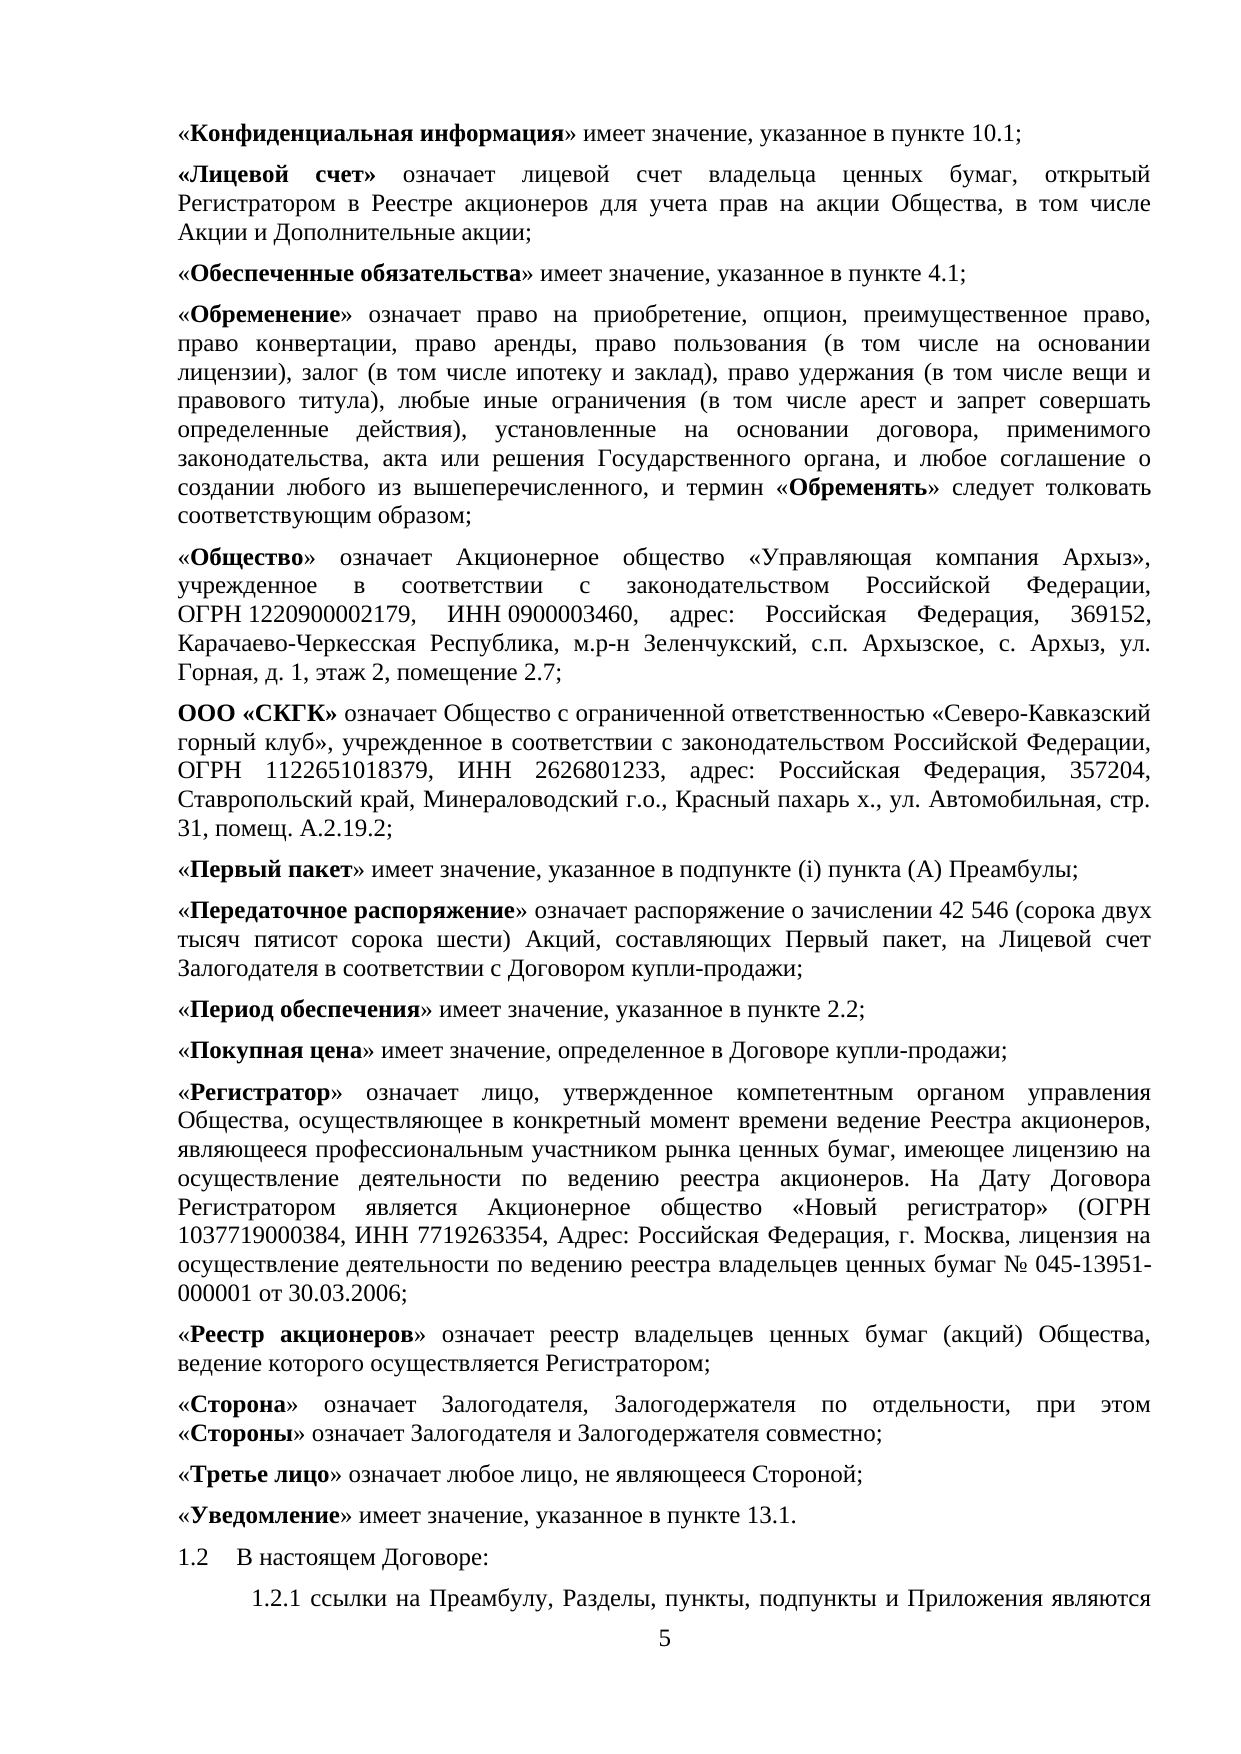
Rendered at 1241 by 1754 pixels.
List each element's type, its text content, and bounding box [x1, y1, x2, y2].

text «Реестр акционеров» означает реестр владельцев ценных бумаг (акций) Общества, ведение которого осуществляется Регистратором; [177, 1319, 1152, 1377]
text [251, 1583, 1152, 1612]
text «Общество» означает Акционерное общество «Управляющая компания Архыз», учрежденное в соответствии с законодательством Российской Федерации, ОГРН 1220900002179, ИНН 0900003460, адрес: Российская Федерация, 369152, Карачаево-Черкесская Республика, м.р-н Зеленчукский, с.п. Архызское, с. Архыз, ул. Горная, д. 1, этаж 2, помещение 2.7; [177, 542, 1152, 686]
text «Третье лицо» означает любое лицо, не являющееся Стороной; [177, 1459, 1152, 1488]
text «Сторона» означает Залогодателя, Залогодержателя по отдельности, при этом «Стороны» означает Залогодателя и Залогодержателя совместно; [177, 1389, 1152, 1447]
text «Лицевой счет» означает лицевой счет владельца ценных бумаг, открытый Регистратором в Реестре акционеров для учета прав на акции Общества, в том числе Акции и Дополнительные акции; [177, 159, 1152, 246]
text «Регистратор» означает лицо, утвержденное компетентным органом управления Общества, осуществляющее в конкретный момент времени ведение Реестра акционеров, являющееся профессиональным участником рынка ценных бумаг, имеющее лицензию на осуществление деятельности по ведению реестра акционеров. На Дату Договора Регистратором является Акционерное общество «Новый регистратор» (ОГРН 1037719000384, ИНН 7719263354, Адрес: Российская Федерация, г. Москва, лицензия на осуществление деятельности по ведению реестра владельцев ценных бумаг № 045-13951-000001 от 30.03.2006; [177, 1077, 1152, 1307]
text «Обременение» означает право на приобретение, опцион, преимущественное право, право конвертации, право аренды, право пользования (в том числе на основании лицензии), залог (в том числе ипотеку и заклад), право удержания (в том числе вещи и правового титула), любые иные ограничения (в том числе арест и запрет совершать определенные действия), установленные на основании договора, применимого законодательства, акта или решения Государственного органа, и любое соглашение о создании любого из вышеперечисленного, и термин «Обременять» следует толковать соответствующим образом; [177, 299, 1152, 529]
text «Уведомление» имеет значение, указанное в пункте 13.1. [177, 1501, 1152, 1529]
text ООО «СКГК» означает Общество с ограниченной ответственностью «Северо-Кавказский горный клуб», учрежденное в соответствии с законодательством Российской Федерации, ОГРН 1122651018379, ИНН 2626801233, адрес: Российская Федерация, 357204, Ставропольский край, Минераловодский г.о., Красный пахарь х., ул. Автомобильная, стр. 31, помещ. А.2.19.2; [177, 698, 1152, 842]
text «Обеспеченные обязательства» имеет значение, указанное в пункте 4.1; [177, 258, 1152, 287]
text «Первый пакет» имеет значение, указанное в подпункте (i) пункта (A) Преамбулы; [177, 854, 1152, 883]
text «Конфиденциальная информация» имеет значение, указанное в пункте 10.1; [177, 118, 1152, 147]
text «Период обеспечения» имеет значение, указанное в пункте 2.2; [177, 994, 1152, 1023]
text В настоящем Договоре: [177, 1542, 1152, 1571]
text «Покупная цена» имеет значение, определенное в Договоре купли-продажи; [177, 1036, 1152, 1064]
text «Передаточное распоряжение» означает распоряжение о зачислении 42 546 (сорока двух тысяч пятисот сорока шести) Акций, составляющих Первый пакет, на Лицевой счет Залогодателя в соответствии с Договором купли-продажи; [177, 896, 1152, 982]
